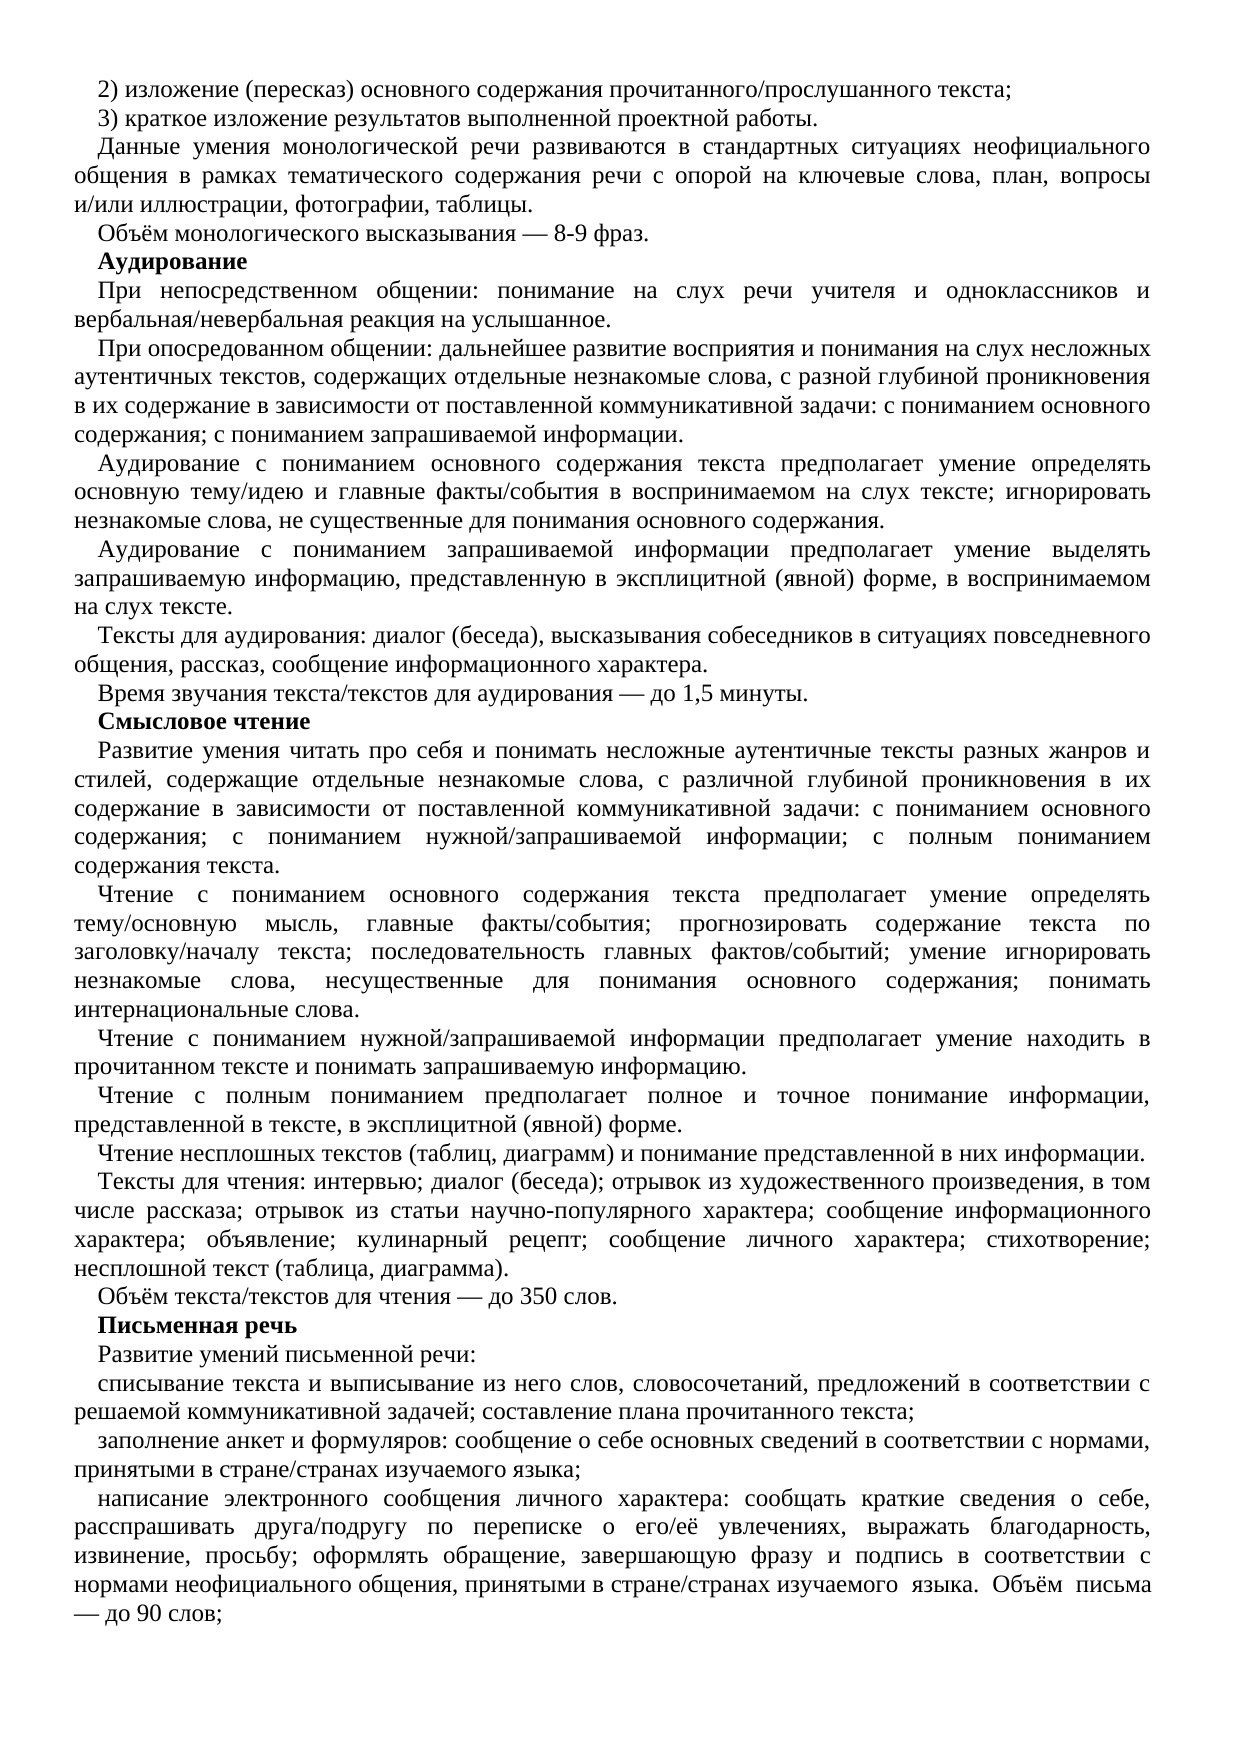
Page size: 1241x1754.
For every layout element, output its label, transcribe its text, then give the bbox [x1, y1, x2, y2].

text Чтение несплошных текстов (таблиц, диаграмм) и понимание представленной в них информации. [74, 1138, 1152, 1166]
text списывание текста и выписывание из него слов, словосочетаний, предложений в соответствии с решаемой коммуникативной задачей; составление плана прочитанного текста; [74, 1368, 1152, 1425]
text Аудирование с пониманием основного содержания текста предполагает умение определять основную тему/идею и главные факты/события в воспринимаемом на слух тексте; игнорировать незнакомые слова, не существенные для понимания основного содержания. [74, 448, 1152, 534]
text Объём монологического высказывания — 8-9 фраз. [74, 218, 1152, 246]
text Развитие умений письменной речи: [74, 1339, 1152, 1368]
text 2) изложение (пересказ) основного содержания прочитанного/прослушанного текста; [74, 74, 1152, 103]
text Аудирование [74, 246, 1152, 275]
text Смысловое чтение [74, 706, 1152, 735]
text Развитие умения читать про себя и понимать несложные аутентичные тексты разных жанров и стилей, содержащие отдельные незнакомые слова, с различной глубиной проникновения в их содержание в зависимости от поставленной коммуникативной задачи: с пониманием основного содержания; с пониманием нужной/запрашиваемой информации; с полным пониманием содержания текста. [74, 735, 1152, 879]
text Чтение с пониманием основного содержания текста предполагает умение определять тему/основную мысль, главные факты/события; прогнозировать содержание текста по заголовку/началу текста; последовательность главных фактов/событий; умение игнорировать незнакомые слова, несущественные для понимания основного содержания; понимать интернациональные слова. [74, 879, 1152, 1023]
text Время звучания текста/текстов для аудирования — до 1,5 минуты. [74, 678, 1152, 706]
text Чтение с полным пониманием предполагает полное и точное понимание информации, представленной в тексте, в эксплицитной (явной) форме. [74, 1080, 1152, 1138]
text Тексты для чтения: интервью; диалог (беседа); отрывок из художественного произведения, в том числе рассказа; отрывок из статьи научно-популярного характера; сообщение информационного характера; объявление; кулинарный рецепт; сообщение личного характера; стихотворение; несплошной текст (таблица, диаграмма). [74, 1166, 1152, 1281]
text Тексты для аудирования: диалог (беседа), высказывания собеседников в ситуациях повседневного общения, рассказ, сообщение информационного характера. [74, 620, 1152, 678]
text Данные умения монологической речи развиваются в стандартных ситуациях неофициального общения в рамках тематического содержания речи с опорой на ключевые слова, план, вопросы и/или иллюстрации, фотографии, таблицы. [74, 131, 1152, 218]
text При опосредованном общении: дальнейшее развитие восприятия и понимания на слух несложных аутентичных текстов, содержащих отдельные незнакомые слова, с разной глубиной проникновения в их содержание в зависимости от поставленной коммуникативной задачи: с пониманием основного содержания; с пониманием запрашиваемой информации. [74, 333, 1152, 448]
text заполнение анкет и формуляров: сообщение о себе основных сведений в соответствии с нормами, принятыми в стране/странах изучаемого языка; [74, 1425, 1152, 1483]
text Письменная речь [74, 1310, 1152, 1339]
text 3) краткое изложение результатов выполненной проектной работы. [74, 103, 1152, 131]
text написание электронного сообщения личного характера: сообщать краткие сведения о себе, расспрашивать друга/подругу по переписке о его/её увлечениях, выражать благодарность, извинение, просьбу; оформлять обращение, завершающую фразу и подпись в соответствии с нормами неофициального общения, принятыми в стране/странах изучаемого языка. Объём письма — до 90 слов; [74, 1483, 1152, 1626]
text Чтение с пониманием нужной/запрашиваемой информации предполагает умение находить в прочитанном тексте и понимать запрашиваемую информацию. [74, 1023, 1152, 1080]
text При непосредственном общении: понимание на слух речи учителя и одноклассников и вербальная/невербальная реакция на услышанное. [74, 275, 1152, 333]
text Объём текста/текстов для чтения — до 350 слов. [74, 1281, 1152, 1310]
text Аудирование с пониманием запрашиваемой информации предполагает умение выделять запрашиваемую информацию, представленную в эксплицитной (явной) форме, в воспринимаемом на слух тексте. [74, 534, 1152, 620]
